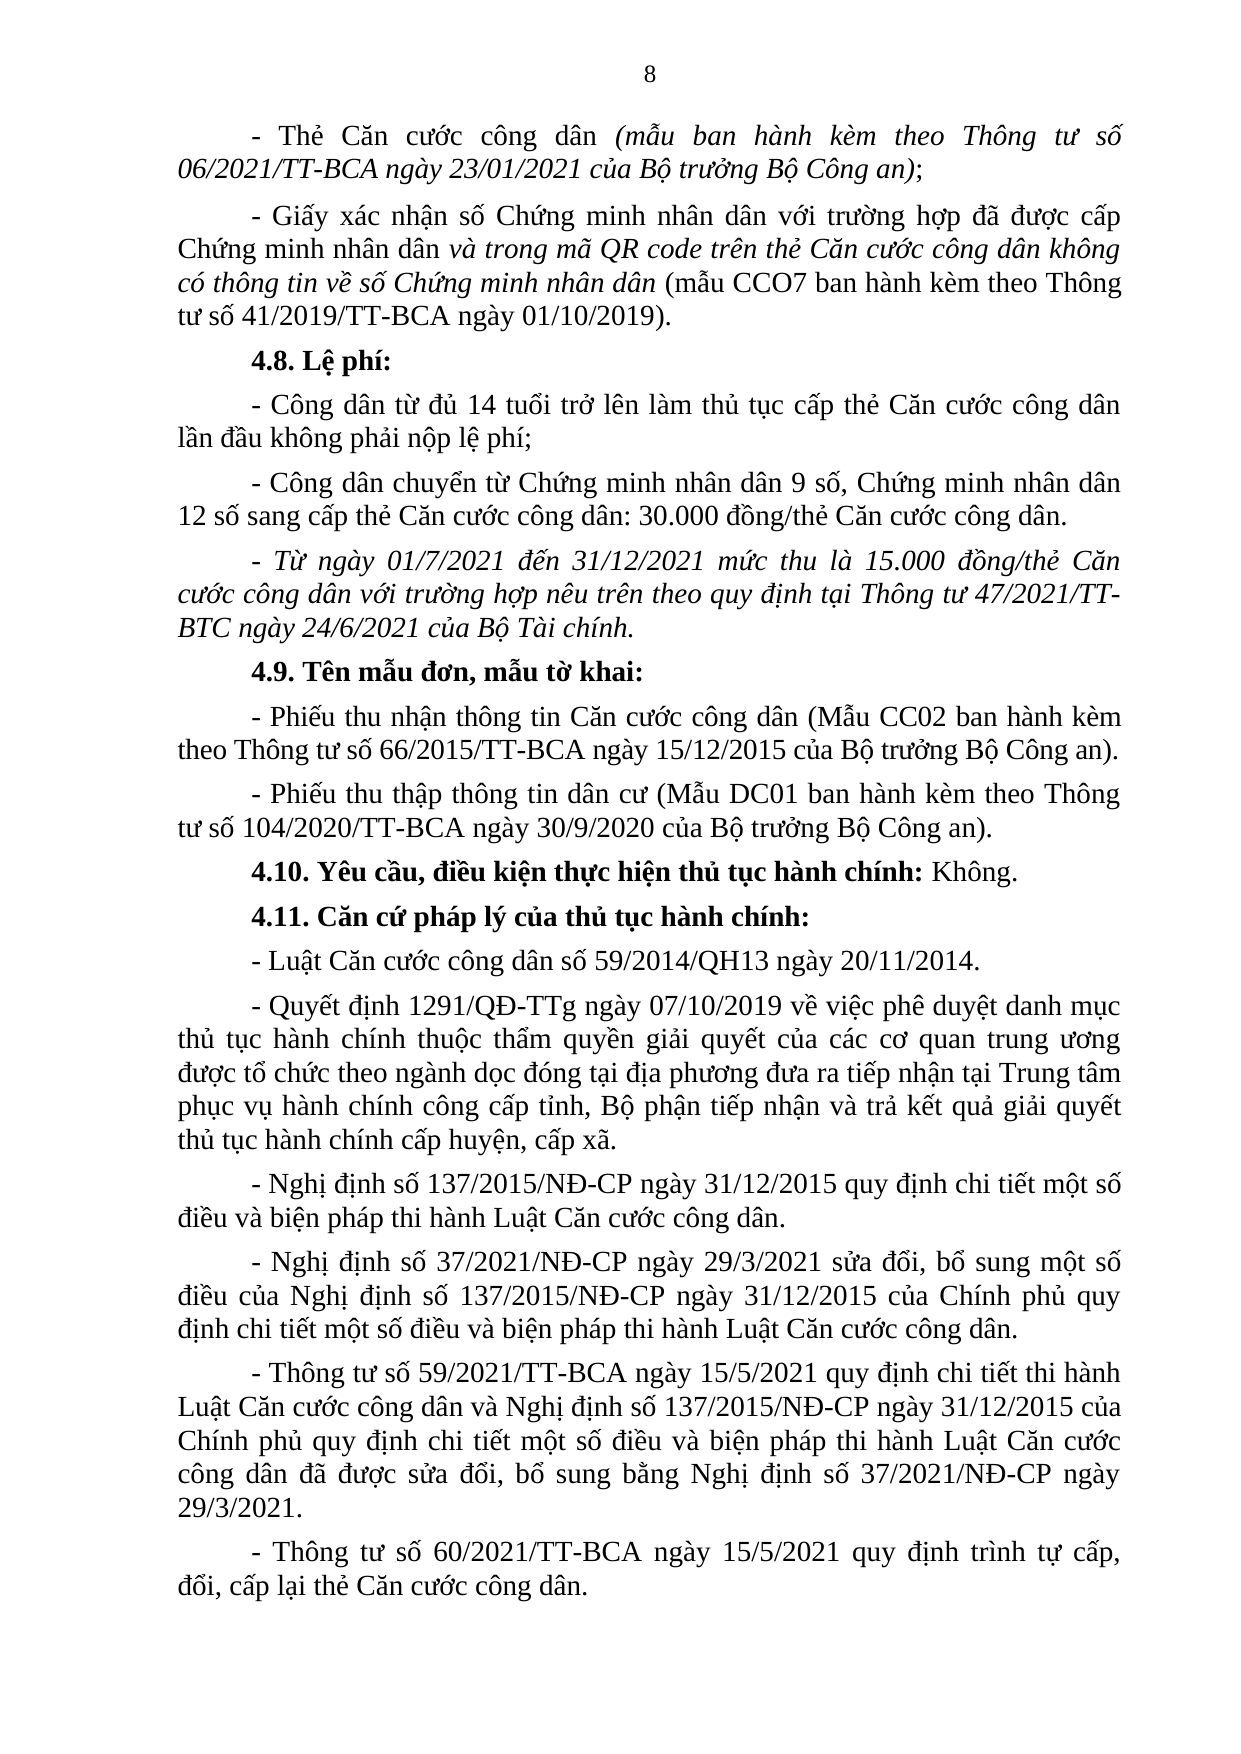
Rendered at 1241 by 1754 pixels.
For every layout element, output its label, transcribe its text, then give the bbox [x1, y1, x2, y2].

text - Phiếu thu nhận thông tin Căn cước công dân (Mẫu CC02 ban hành kèm theo Thông tư số 66/2015/TT-BCA ngày 15/12/2015 của Bộ trưởng Bộ Công an). [177, 699, 1122, 766]
text - Quyết định 1291/QĐ-TTg ngày 07/10/2019 về việc phê duyệt danh mục thủ tục hành chính thuộc thẩm quyền giải quyết của các cơ quan trung ương được tổ chức theo ngành dọc đóng tại địa phương đưa ra tiếp nhận tại Trung tâm phục vụ hành chính công cấp tỉnh, Bộ phận tiếp nhận và trả kết quả giải quyết thủ tục hành chính cấp huyện, cấp xã. [177, 988, 1122, 1155]
text - Luật Căn cước công dân số 59/2014/QH13 ngày 20/11/2014. [177, 943, 1122, 977]
text - Phiếu thu thập thông tin dân cư (Mẫu DC01 ban hành kèm theo Thông tư số 104/2020/TT-BCA ngày 30/9/2020 của Bộ trưởng Bộ Công an). [177, 777, 1122, 844]
text - Thẻ Căn cước công dân (mẫu ban hành kèm theo Thông tư số 06/2021/TT-BCA ngày 23/01/2021 của Bộ trưởng Bộ Công an); [177, 118, 1122, 185]
text 4.10. Yêu cầu, điều kiện thực hiện thủ tục hành chính: Không. [177, 854, 1122, 888]
text 4.8. Lệ phí: [177, 343, 1122, 376]
text - Thông tư số 60/2021/TT-BCA ngày 15/5/2021 quy định trình tự cấp, đổi, cấp lại thẻ Căn cước công dân. [177, 1534, 1122, 1601]
text 4.11. Căn cứ pháp lý của thủ tục hành chính: [177, 899, 1122, 932]
text - Nghị định số 37/2021/NĐ-CP ngày 29/3/2021 sửa đổi, bổ sung một số điều của Nghị định số 137/2015/NĐ-CP ngày 31/12/2015 của Chính phủ quy định chi tiết một số điều và biện pháp thi hành Luật Căn cước công dân. [177, 1244, 1122, 1345]
text - Thông tư số 59/2021/TT-BCA ngày 15/5/2021 quy định chi tiết thi hành Luật Căn cước công dân và Nghị định số 137/2015/NĐ-CP ngày 31/12/2015 của Chính phủ quy định chi tiết một số điều và biện pháp thi hành Luật Căn cước công dân đã được sửa đổi, bổ sung bằng Nghị định số 37/2021/NĐ-CP ngày 29/3/2021. [177, 1356, 1122, 1523]
text - Công dân chuyển từ Chứng minh nhân dân 9 số, Chứng minh nhân dân 12 số sang cấp thẻ Căn cước công dân: 30.000 đồng/thẻ Căn cước công dân. [177, 465, 1122, 532]
text - Từ ngày 01/7/2021 đến 31/12/2021 mức thu là 15.000 đồng/thẻ Căn cước công dân với trường hợp nêu trên theo quy định tại Thông tư 47/2021/TT-BTC ngày 24/6/2021 của Bộ Tài chính. [177, 543, 1122, 643]
text 4.9. Tên mẫu đơn, mẫu tờ khai: [177, 654, 1122, 688]
text - Nghị định số 137/2015/NĐ-CP ngày 31/12/2015 quy định chi tiết một số điều và biện pháp thi hành Luật Căn cước công dân. [177, 1166, 1122, 1233]
text - Công dân từ đủ 14 tuổi trở lên làm thủ tục cấp thẻ Căn cước công dân lần đầu không phải nộp lệ phí; [177, 387, 1122, 454]
text - Giấy xác nhận số Chứng minh nhân dân với trường hợp đã được cấp Chứng minh nhân dân và trong mã QR code trên thẻ Căn cước công dân không có thông tin về số Chứng minh nhân dân (mẫu CCO7 ban hành kèm theo Thông tư số 41/2019/TT-BCA ngày 01/10/2019). [177, 198, 1122, 332]
